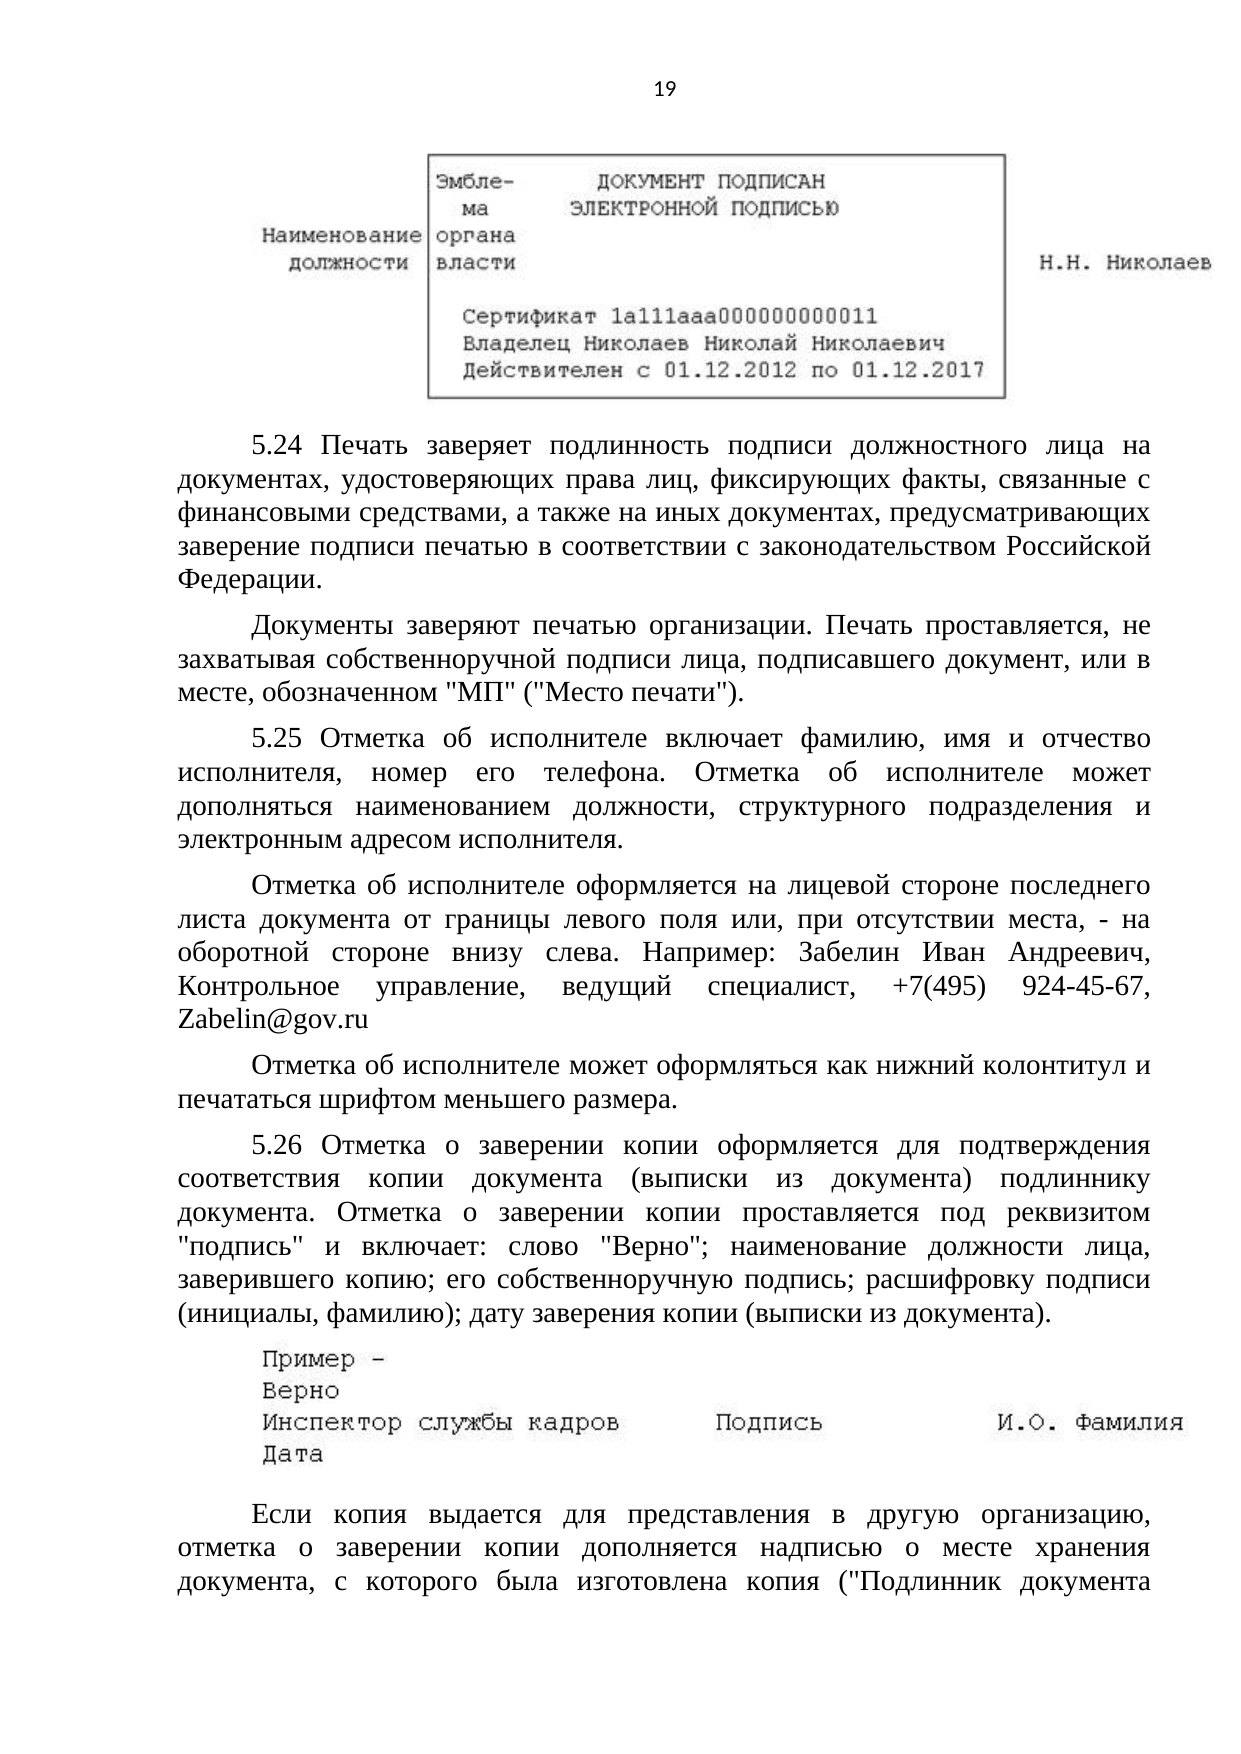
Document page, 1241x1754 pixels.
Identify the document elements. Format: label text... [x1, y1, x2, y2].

text 5.26 Отметка о заверении копии оформляется для подтверждения соответствия копии документа (выписки из документа) подлиннику документа. Отметка о заверении копии проставляется под реквизитом "подпись" и включает: слово "Верно"; наименование должности лица, заверившего копию; его собственноручную подпись; расшифровку подписи (инициалы, фамилию); дату заверения копии (выписки из документа). [177, 1127, 1152, 1328]
text Отметка об исполнителе оформляется на лицевой стороне последнего листа документа от границы левого поля или, при отсутствии места, - на оборотной стороне внизу слева. Например: Забелин Иван Андреевич, Контрольное управление, ведущий специалист, +7(495) 924-45-67, Zabelin@gov.ru [177, 867, 1152, 1035]
picture [251, 129, 1227, 415]
text 5.25 Отметка об исполнителе включает фамилию, имя и отчество исполнителя, номер его телефона. Отметка об исполнителе может дополняться наименованием должности, структурного подразделения и электронным адресом исполнителя. [177, 721, 1152, 855]
text Документы заверяют печатью организации. Печать проставляется, не захватывая собственноручной подписи лица, подписавшего документ, или в месте, обозначенном "МП" ("Место печати"). [177, 607, 1152, 708]
text Отметка об исполнителе может оформляться как нижний колонтитул и печататься шрифтом меньшего размера. [177, 1047, 1152, 1114]
text 5.24 Печать заверяет подлинность подписи должностного лица на документах, удостоверяющих права лиц, фиксирующих факты, связанные с финансовыми средствами, а также на иных документах, предусматривающих заверение подписи печатью в соответствии с законодательством Российской Федерации. [177, 427, 1152, 595]
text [177, 1496, 1152, 1596]
picture [251, 1340, 1194, 1484]
